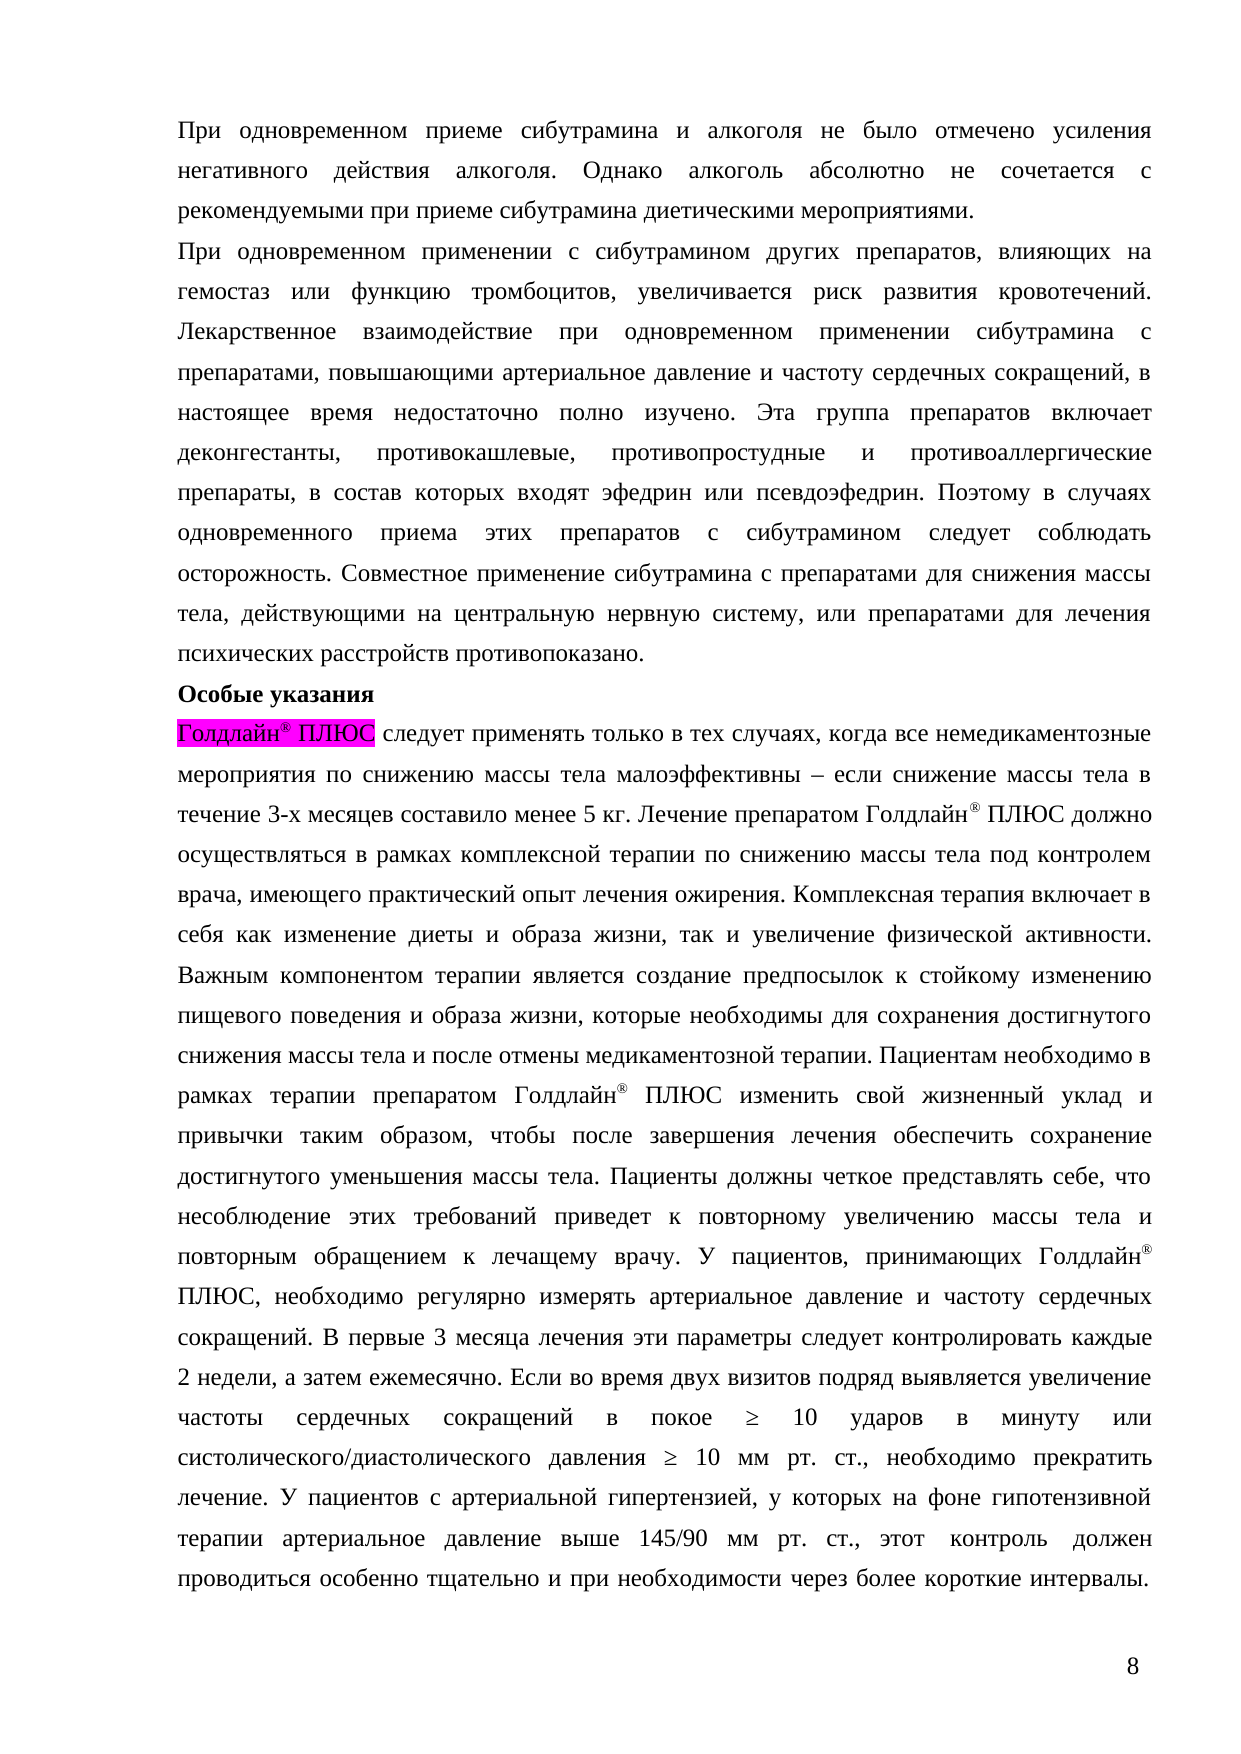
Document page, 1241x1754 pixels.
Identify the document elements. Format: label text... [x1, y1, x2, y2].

text Голдлайн® ПЛЮС следует применять только в тех случаях, когда все немедикаментозные мероприятия по снижению массы тела малоэффективны – если снижение массы тела в течение 3-х месяцев составило менее 5 кг. Лечение препаратом Голдлайн® ПЛЮС должно осуществляться в рамках комплексной терапии по снижению массы тела под контролем врача, имеющего практический опыт лечения ожирения. Комплексная терапия включает в себя как изменение диеты и образа жизни, так и увеличение физической активности. Важным компонентом терапии является создание предпосылок к стойкому изменению пищевого поведения и образа жизни, которые необходимы для сохранения достигнутого снижения массы тела и после отмены медикаментозной терапии. Пациентам необходимо в рамках терапии препаратом Голдлайн® ПЛЮС изменить свой жизненный уклад и привычки таким образом, чтобы после завершения лечения обеспечить сохранение достигнутого уменьшения массы тела. Пациенты должны четкое представлять себе, что несоблюдение этих требований приведет к повторному увеличению массы тела и повторным обращением к лечащему врачу. У пациентов, принимающих Голдлайн® ПЛЮС, необходимо регулярно измерять артериальное давление и частоту сердечных сокращений. В первые 3 месяца лечения эти параметры следует контролировать каждые 2 недели, а затем ежемесячно. Если во время двух визитов подряд выявляется увеличение частоты сердечных сокращений в покое ≥ 10 ударов в минуту или систолического/диастолического давления ≥ 10 мм рт. ст., необходимо прекратить лечение. У пациентов с артериальной гипертензией, у которых на фоне гипотензивной терапии артериальное давление выше 145/90 мм рт. ст., этот контроль должен проводиться особенно тщательно и при необходимости через более короткие интервалы. [177, 718, 1152, 1592]
text При одновременном применении с сибутрамином других препаратов, влияющих на гемостаз или функцию тромбоцитов, увеличивается риск развития кровотечений. Лекарственное взаимодействие при одновременном применении сибутрамина с препаратами, повышающими артериальное давление и частоту сердечных сокращений, в настоящее время недостаточно полно изучено. Эта группа препаратов включает деконгестанты, противокашлевые, противопростудные и противоаллергические препараты, в состав которых входят эфедрин или псевдоэфедрин. Поэтому в случаях одновременного приема этих препаратов с сибутрамином следует соблюдать осторожность. Совместное применение сибутрамина с препаратами для снижения массы тела, действующими на центральную нервную систему, или препаратами для лечения психических расстройств противопоказано. [177, 236, 1152, 667]
text При одновременном приеме сибутрамина и алкоголя не было отмечено усиления негативного действия алкоголя. Однако алкоголь абсолютно не сочетается с рекомендуемыми при приеме сибутрамина диетическими мероприятиями. [177, 115, 1152, 224]
subtitle Особые указания [177, 679, 1163, 707]
